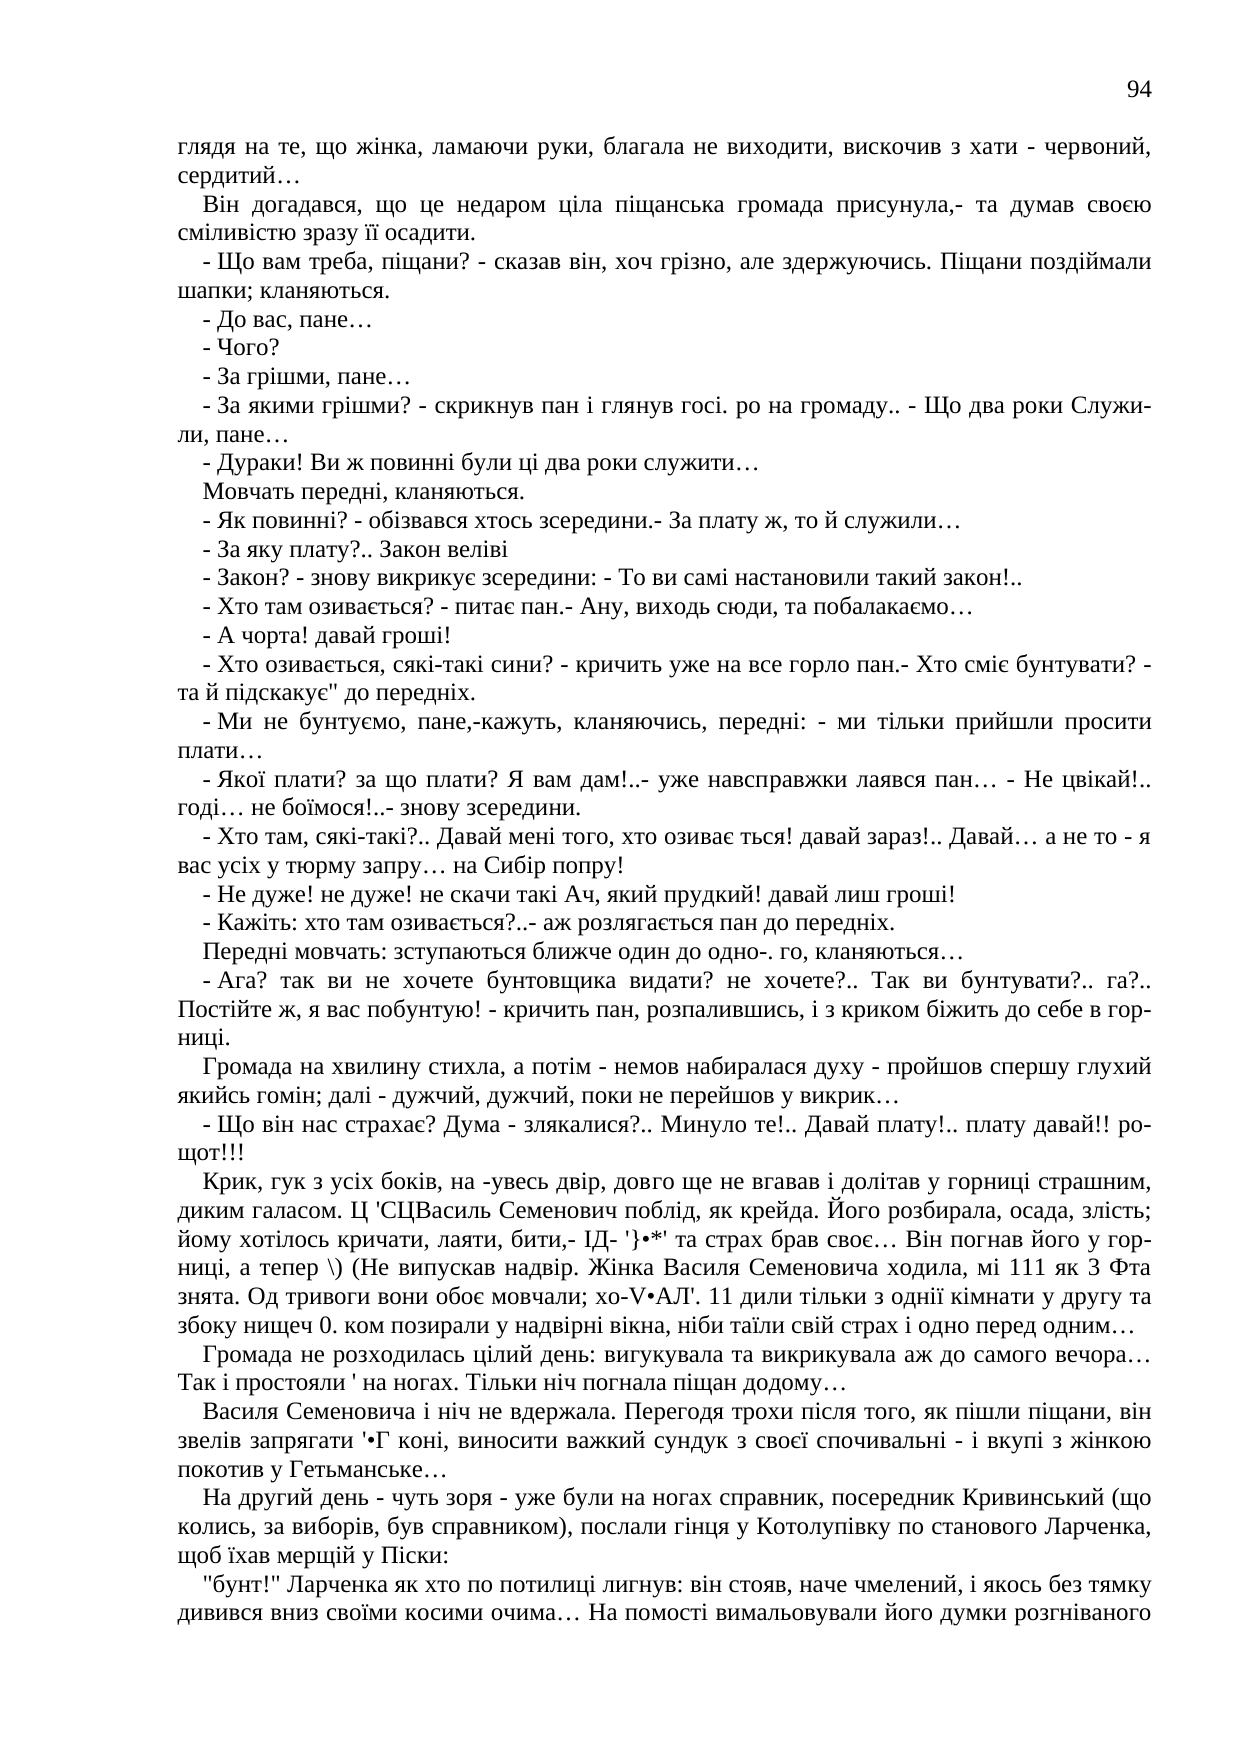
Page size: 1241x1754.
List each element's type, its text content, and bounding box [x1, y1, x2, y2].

text - Ага? так ви не хочете бунтовщика видати? не хочете?.. Так ви бунтувати?.. га?.. Постійте ж, я вас побунтую! - кричить пан, розпалившись, і з криком біжить до себе в горниці. [177, 965, 1152, 1051]
text - Що він нас страхає? Дума - злякалися?.. Минуло те!.. Давай плату!.. плату давай!! рощот!!! [177, 1109, 1152, 1166]
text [177, 1569, 1152, 1626]
text - Якої плати? за що плати? Я вам дам!..- уже навсправжки лаявся пан… - Не цвікай!.. годі… не боїмося!..- знову зсередини. [177, 764, 1152, 821]
text Мовчать передні, кланяються. [177, 476, 1152, 505]
text - А чорта! давай гроші! [177, 620, 1152, 649]
text - За якими грішми? - скрикнув пан і глянув госі. ро на громаду.. - Що два роки Служили, пане… [177, 390, 1152, 447]
text Громада на хвилину стихла, а потім - немов набиралася духу - пройшов спершу глухий якийсь гомін; далі - дужчий, дужчий, поки не перейшов у викрик… [177, 1051, 1152, 1109]
text - Закон? - знову викрикує зсередини: - То ви самі настановили такий закон!.. [177, 562, 1152, 591]
text Передні мовчать: зступаються ближче один до одно-. го, кланяються… [177, 936, 1152, 965]
text Василя Семеновича і ніч не вдержала. Перегодя трохи після того, як пішли піщани, він звелів запрягати '•Г коні, виносити важкий сундук з своєї спочивальні - і вкупі з жінкою покотив у Гетьманське… [177, 1396, 1152, 1482]
text - За яку плату?.. Закон веліві [177, 534, 1152, 562]
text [177, 131, 1152, 189]
text - До вас, пане… [177, 304, 1152, 332]
text Громада не розходилась цілий день: вигукувала та викрикувала аж до самого вечора… Так і простояли ' на ногах. Тільки ніч погнала піщан додому… [177, 1339, 1152, 1396]
text Крик, гук з усіх боків, на -увесь двір, довго ще не вгавав і долітав у горниці страшним, диким галасом. Ц 'СЦВасиль Семенович поблід, як крейда. Його розбирала, осада, злість; йому хотілось кричати, лаяти, бити,- ІД- '}•*' та страх брав своє… Він погнав його у горниці, а тепер \) (Не випускав надвір. Жінка Василя Семеновича ходила, мі 111 як 3 Фта знята. Од тривоги вони обоє мовчали; хо-V•АЛ'. 11 дили тільки з однії кімнати у другу та збоку нищеч 0. ком позирали у надвірні вікна, ніби таїли свій страх і одно перед одним… [177, 1166, 1152, 1339]
text На другий день - чуть зоря - уже були на ногах справник, посередник Кривинський (що колись, за виборів, був справником), послали гінця у Котолупівку по станового Ларченка, щоб їхав мерщій у Піски: [177, 1482, 1152, 1569]
text - Що вам треба, піщани? - сказав він, хоч грізно, але здержуючись. Піщани поздіймали шапки; кланяються. [177, 246, 1152, 304]
text - Ми не бунтуємо, пане,-кажуть, кланяючись, передні: - ми тільки прийшли просити плати… [177, 706, 1152, 764]
text - Хто озивається, сякі-такі сини? - кричить уже на все горло пан.- Хто сміє бунтувати? - та й підскакує" до передніх. [177, 649, 1152, 706]
text - Хто там озивається? - питає пан.- Ану, виходь сюди, та побалакаємо… [177, 591, 1152, 620]
text - Дураки! Ви ж повинні були ці два роки служити… [177, 447, 1152, 476]
text Він догадався, що це недаром ціла піщанська громада присунула,- та думав своєю сміливістю зразу її осадити. [177, 189, 1152, 246]
text - Чого? [177, 332, 1152, 361]
text - Хто там, сякі-такі?.. Давай мені того, хто озиває ться! давай зараз!.. Давай… а не то - я вас усіх у тюрму запру… на Сибір попру! [177, 821, 1152, 879]
text - Як повинні? - обізвався хтось зсередини.- За плату ж, то й служили… [177, 505, 1152, 534]
text - Кажіть: хто там озивається?..- аж розлягається пан до передніх. [177, 907, 1152, 936]
text - За грішми, пане… [177, 361, 1152, 390]
text - Не дуже! не дуже! не скачи такі Ач, який прудкий! давай лиш гроші! [177, 879, 1152, 907]
